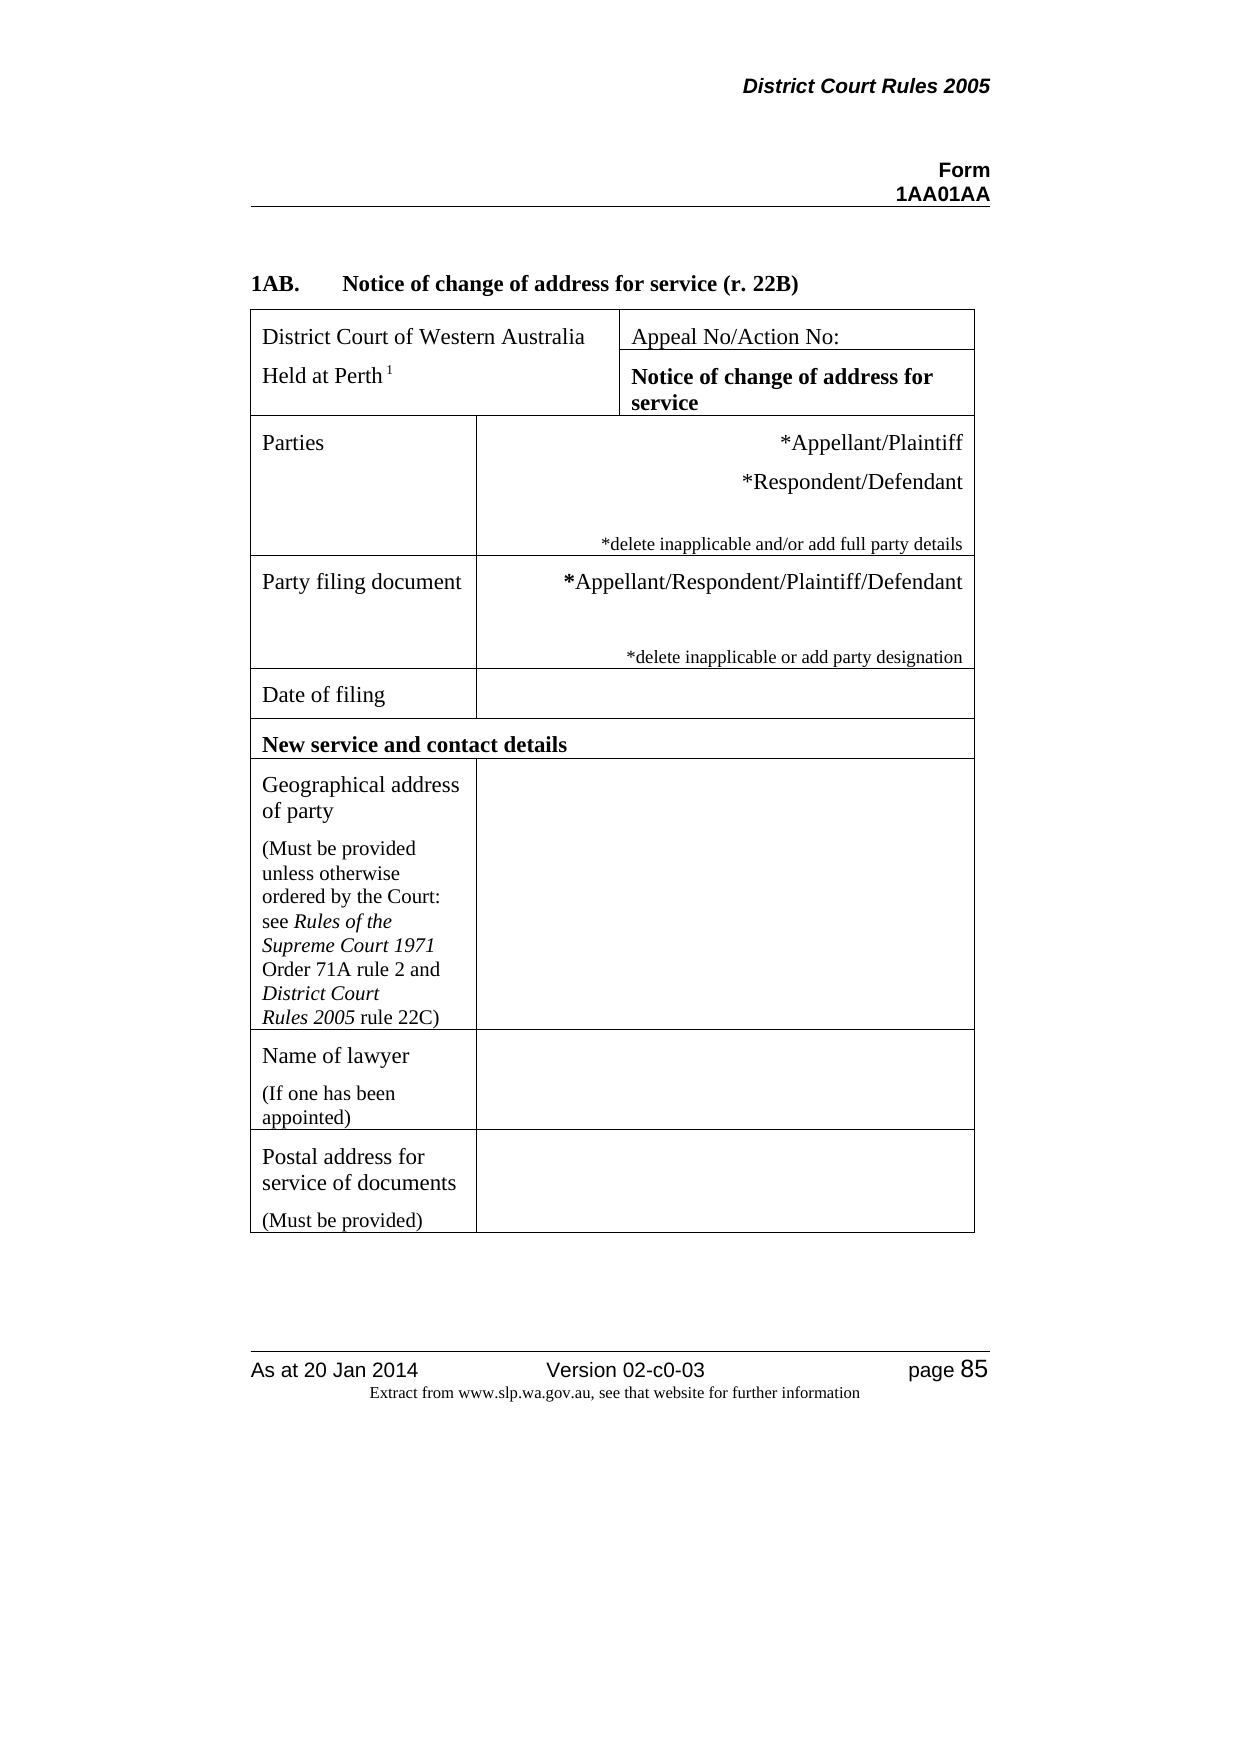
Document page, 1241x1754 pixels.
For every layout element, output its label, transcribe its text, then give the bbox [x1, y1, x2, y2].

subtitle 1AB. Notice of change of address for service (r. 22B) [251, 270, 990, 297]
table_cell [477, 1130, 974, 1232]
table_cell [477, 1030, 974, 1129]
table_cell New service and contact details [251, 719, 974, 758]
table_header Appeal No/Action No: [620, 310, 974, 349]
table_cell [477, 669, 974, 718]
table_cell Party filing document [251, 556, 476, 667]
table_cell Notice of change of address for service [620, 350, 974, 415]
table_header District Court of Western Australia Held at Perth 1 [251, 310, 619, 415]
table_cell *Appellant/Respondent/Plaintiff/Defendant *delete inapplicable or add party designation [477, 556, 974, 667]
table_cell *Appellant/Plaintiff *Respondent/Defendant *delete inapplicable and/or add full party details [477, 416, 974, 554]
table_cell Parties [251, 416, 476, 554]
table_cell Date of filing [251, 669, 476, 718]
table_cell Geographical address of party (Must be provided unless otherwise ordered by the Court: see Rules of the Supreme Court 1971 Order 71A rule 2 and District Court Rules 2005 rule 22C) [251, 759, 476, 1029]
table_cell Name of lawyer (If one has been appointed) [251, 1030, 476, 1129]
table_cell [477, 759, 974, 1029]
table_cell Postal address for service of documents (Must be provided) [251, 1130, 476, 1232]
